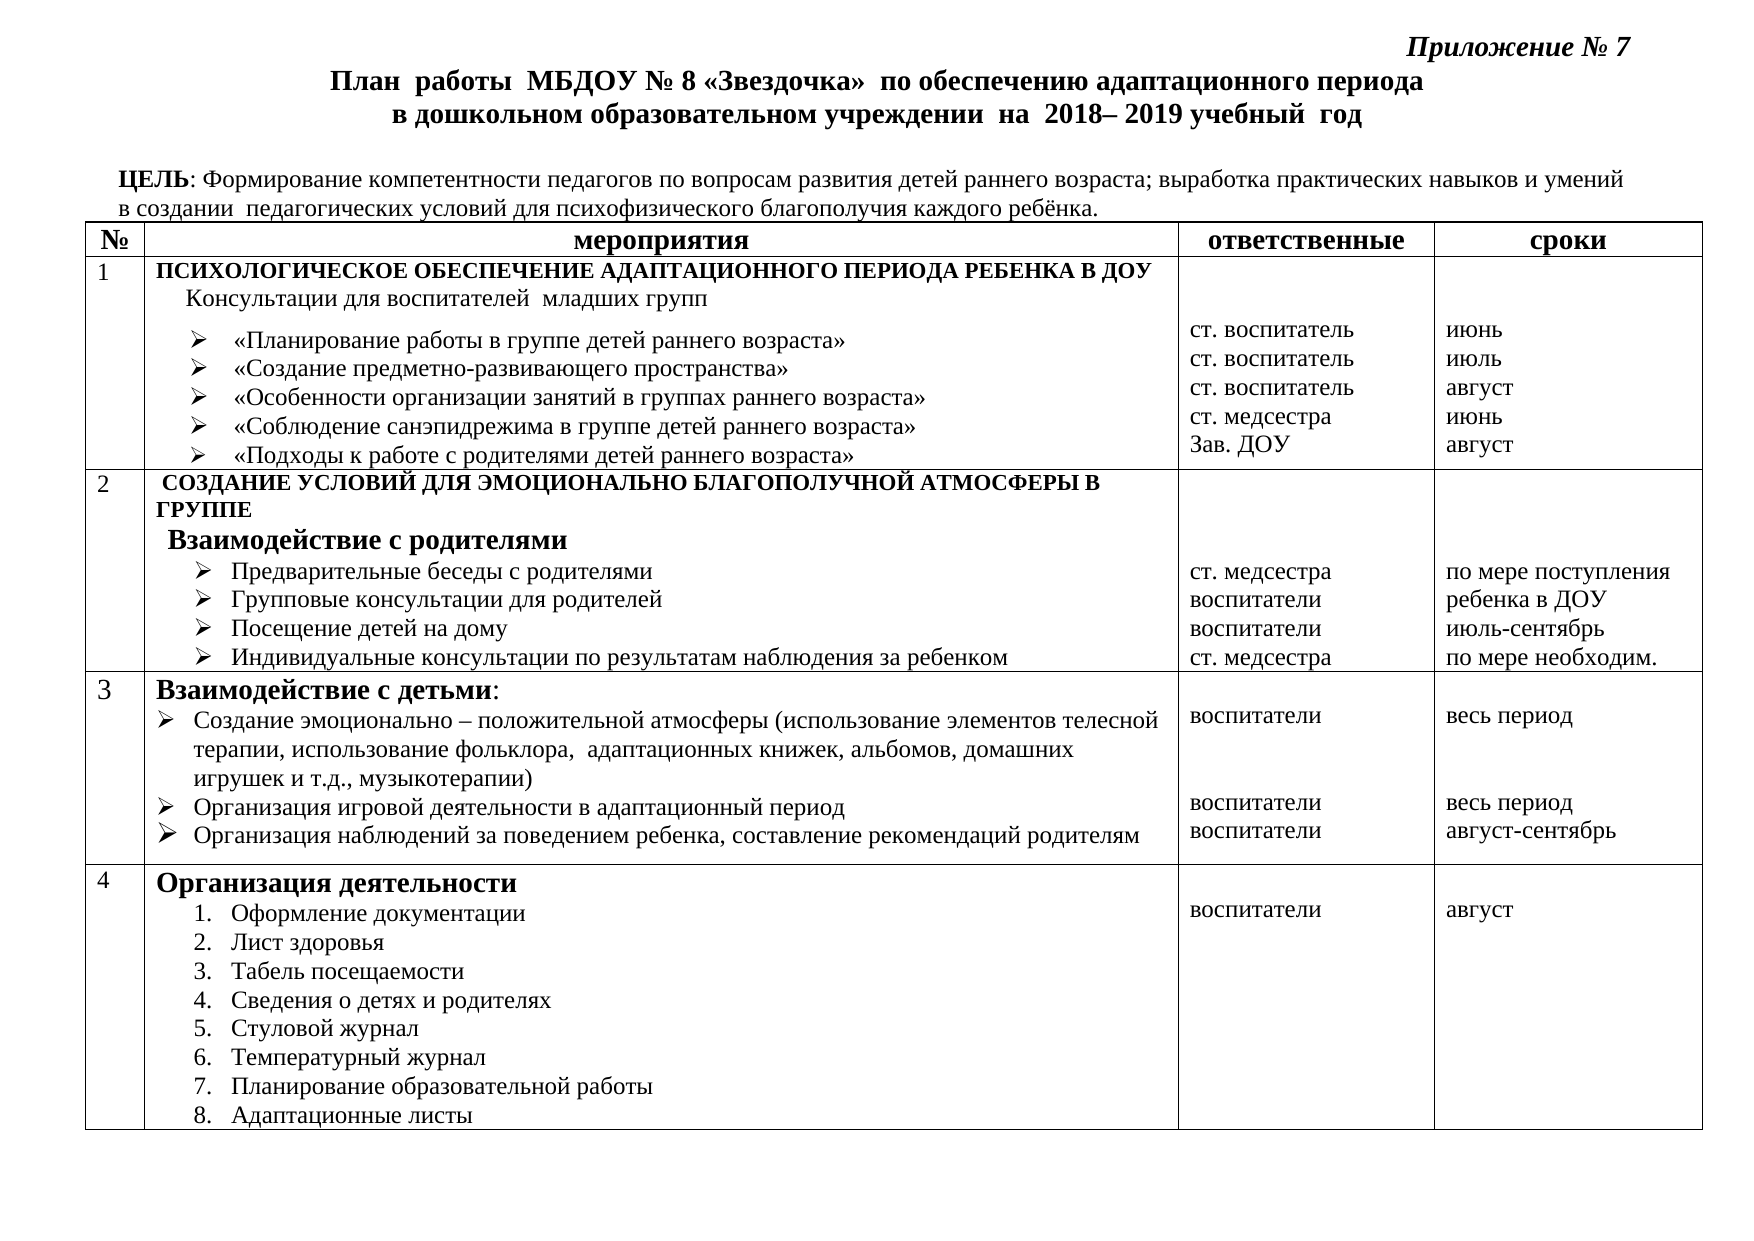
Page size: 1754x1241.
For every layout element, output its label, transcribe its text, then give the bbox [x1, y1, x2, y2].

table_header ответственные [1179, 223, 1434, 256]
table_cell воспитатели воспитатели воспитатели [1179, 672, 1434, 864]
table_cell август [1435, 865, 1702, 1128]
table_cell 1 [86, 257, 144, 468]
table_cell 4 [86, 865, 144, 1128]
table_cell СОЗДАНИЕ УСЛОВИЙ ДЛЯ ЭМОЦИОНАЛЬНО БЛАГОПОЛУЧНОЙ АТМОСФЕРЫ В ГРУППЕ Взаимодействие с родителями Предварительные беседы с родителями Групповые консультации для родителей Посещение детей на дому Индивидуальные консультации по результатам наблюдения за ребенком [145, 470, 1178, 671]
text Приложение № 7 [121, 29, 1633, 63]
table_cell ПСИХОЛОГИЧЕСКОЕ ОБЕСПЕЧЕНИЕ АДАПТАЦИОННОГО ПЕРИОДА РЕБЕНКА В ДОУ Консультации для воспитателей младших групп «Планирование работы в группе детей раннего возраста» «Создание предметно-развивающего пространства» «Особенности организации занятий в группах раннего возраста» «Соблюдение санэпидрежима в группе детей раннего возраста» «Подходы к работе с родителями детей раннего возраста» [145, 257, 1178, 468]
text План работы МБДОУ № 8 «Звездочка» по обеспечению адаптационного периода [118, 63, 1636, 97]
table_header сроки [1435, 223, 1702, 256]
table_cell весь период весь период август-сентябрь [1435, 672, 1702, 864]
text ЦЕЛЬ: Формирование компетентности педагогов по вопросам развития детей раннего возраста; выработка практических навыков и умений в создании педагогических условий для психофизического благополучия каждого ребёнка. [118, 164, 1636, 221]
table_cell Взаимодействие с детьми: Создание эмоционально – положительной атмосферы (использование элементов телесной терапии, использование фольклора, адаптационных книжек, альбомов, домашних игрушек и т.д., музыкотерапии) Организация игровой деятельности в адаптационный период Организация наблюдений за поведением ребенка, составление рекомендаций родителям [145, 672, 1178, 864]
table_cell ст. воспитатель ст. воспитатель ст. воспитатель ст. медсестра Зав. ДОУ [1179, 257, 1434, 468]
table_header № [86, 223, 144, 256]
table_cell ст. медсестра воспитатели воспитатели ст. медсестра [1179, 470, 1434, 671]
table_cell по мере поступления ребенка в ДОУ июль-сентябрь по мере необходим. [1435, 470, 1702, 671]
table_cell Организация деятельности Оформление документации Лист здоровья Табель посещаемости Сведения о детях и родителях Стуловой журнал Температурный журнал Планирование образовательной работы Адаптационные листы [145, 865, 1178, 1128]
table_cell воспитатели [1179, 865, 1434, 1128]
table_cell 3 [86, 672, 144, 864]
table_header мероприятия [145, 223, 1178, 256]
table_cell июнь июль август июнь август [1435, 257, 1702, 468]
text в дошкольном образовательном учреждении на 2018– 2019 учебный год [118, 97, 1636, 130]
table_cell 2 [86, 470, 144, 671]
